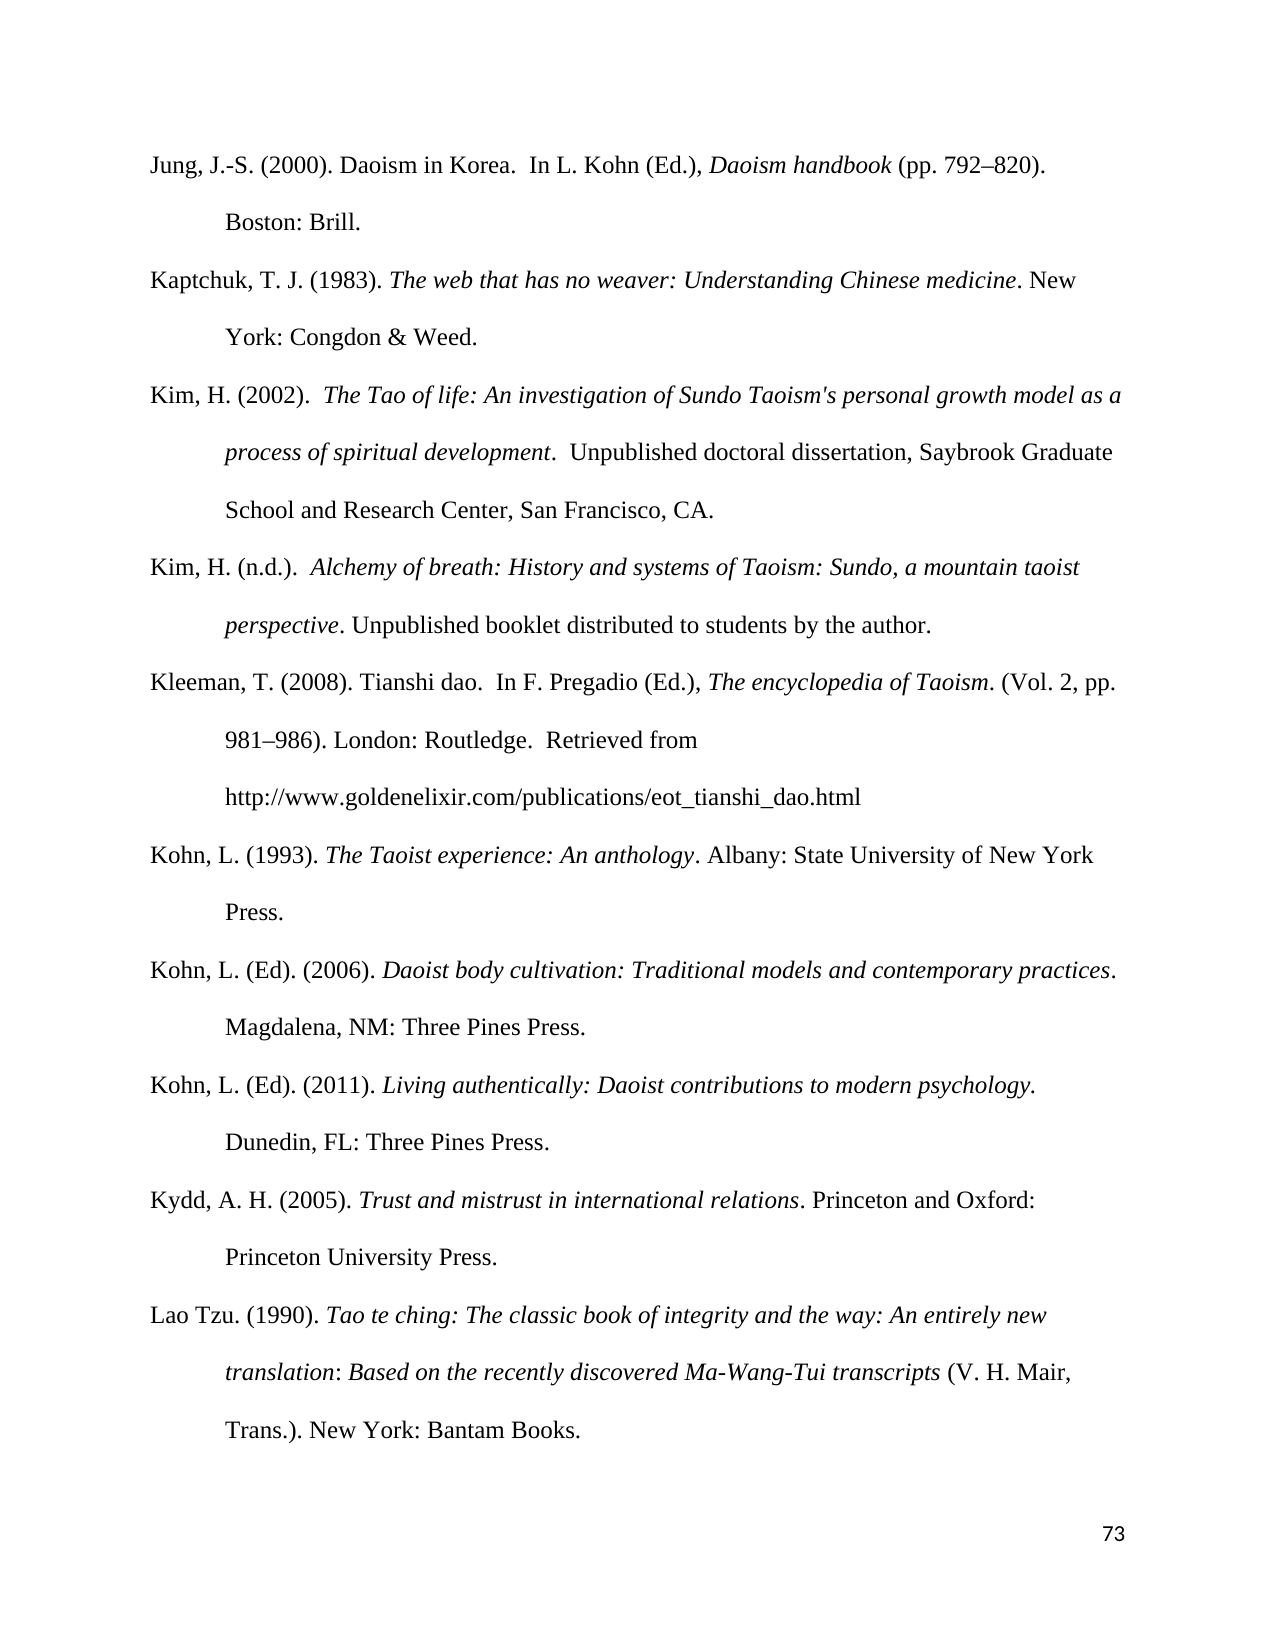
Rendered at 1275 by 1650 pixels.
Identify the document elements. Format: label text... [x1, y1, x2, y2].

text Kohn, L. (Ed). (2006). Daoist body cultivation: Traditional models and contemporary practices. Magdalena, NM: Three Pines Press. [150, 955, 1125, 1041]
text Kim, H. (n.d.). Alchemy of breath: History and systems of Taoism: Sundo, a mountain taoist perspective. Unpublished booklet distributed to students by the author. [150, 552, 1125, 639]
text Kaptchuk, T. J. (1983). The web that has no weaver: Understanding Chinese medicine. New York: Congdon & Weed. [150, 265, 1125, 351]
text Kim, H. (2002). The Tao of life: An investigation of Sundo Taoism's personal growth model as a process of spiritual development. Unpublished doctoral dissertation, Saybrook Graduate School and Research Center, San Francisco, CA. [150, 380, 1125, 524]
text Jung, J.-S. (2000). Daoism in Korea. In L. Kohn (Ed.), Daoism handbook (pp. 792‒820). Boston: Brill. [150, 150, 1125, 236]
text Lao Tzu. (1990). Tao te ching: The classic book of integrity and the way: An entirely new translation: Based on the recently discovered Ma-Wang-Tui transcripts (V. H. Mair, Trans.). New York: Bantam Books. [150, 1300, 1125, 1444]
text Kleeman, T. (2008). Tianshi dao. In F. Pregadio (Ed.), The encyclopedia of Taoism. (Vol. 2, pp. 981‒986). London: Routledge. Retrieved from http://www.goldenelixir.com/publications/eot_tianshi_dao.html [150, 667, 1125, 811]
text Kydd, A. H. (2005). Trust and mistrust in international relations. Princeton and Oxford: Princeton University Press. [150, 1185, 1125, 1271]
text Kohn, L. (1993). The Taoist experience: An anthology. Albany: State University of New York Press. [150, 840, 1125, 926]
text Kohn, L. (Ed). (2011). Living authentically: Daoist contributions to modern psychology. Dunedin, FL: Three Pines Press. [150, 1070, 1125, 1156]
